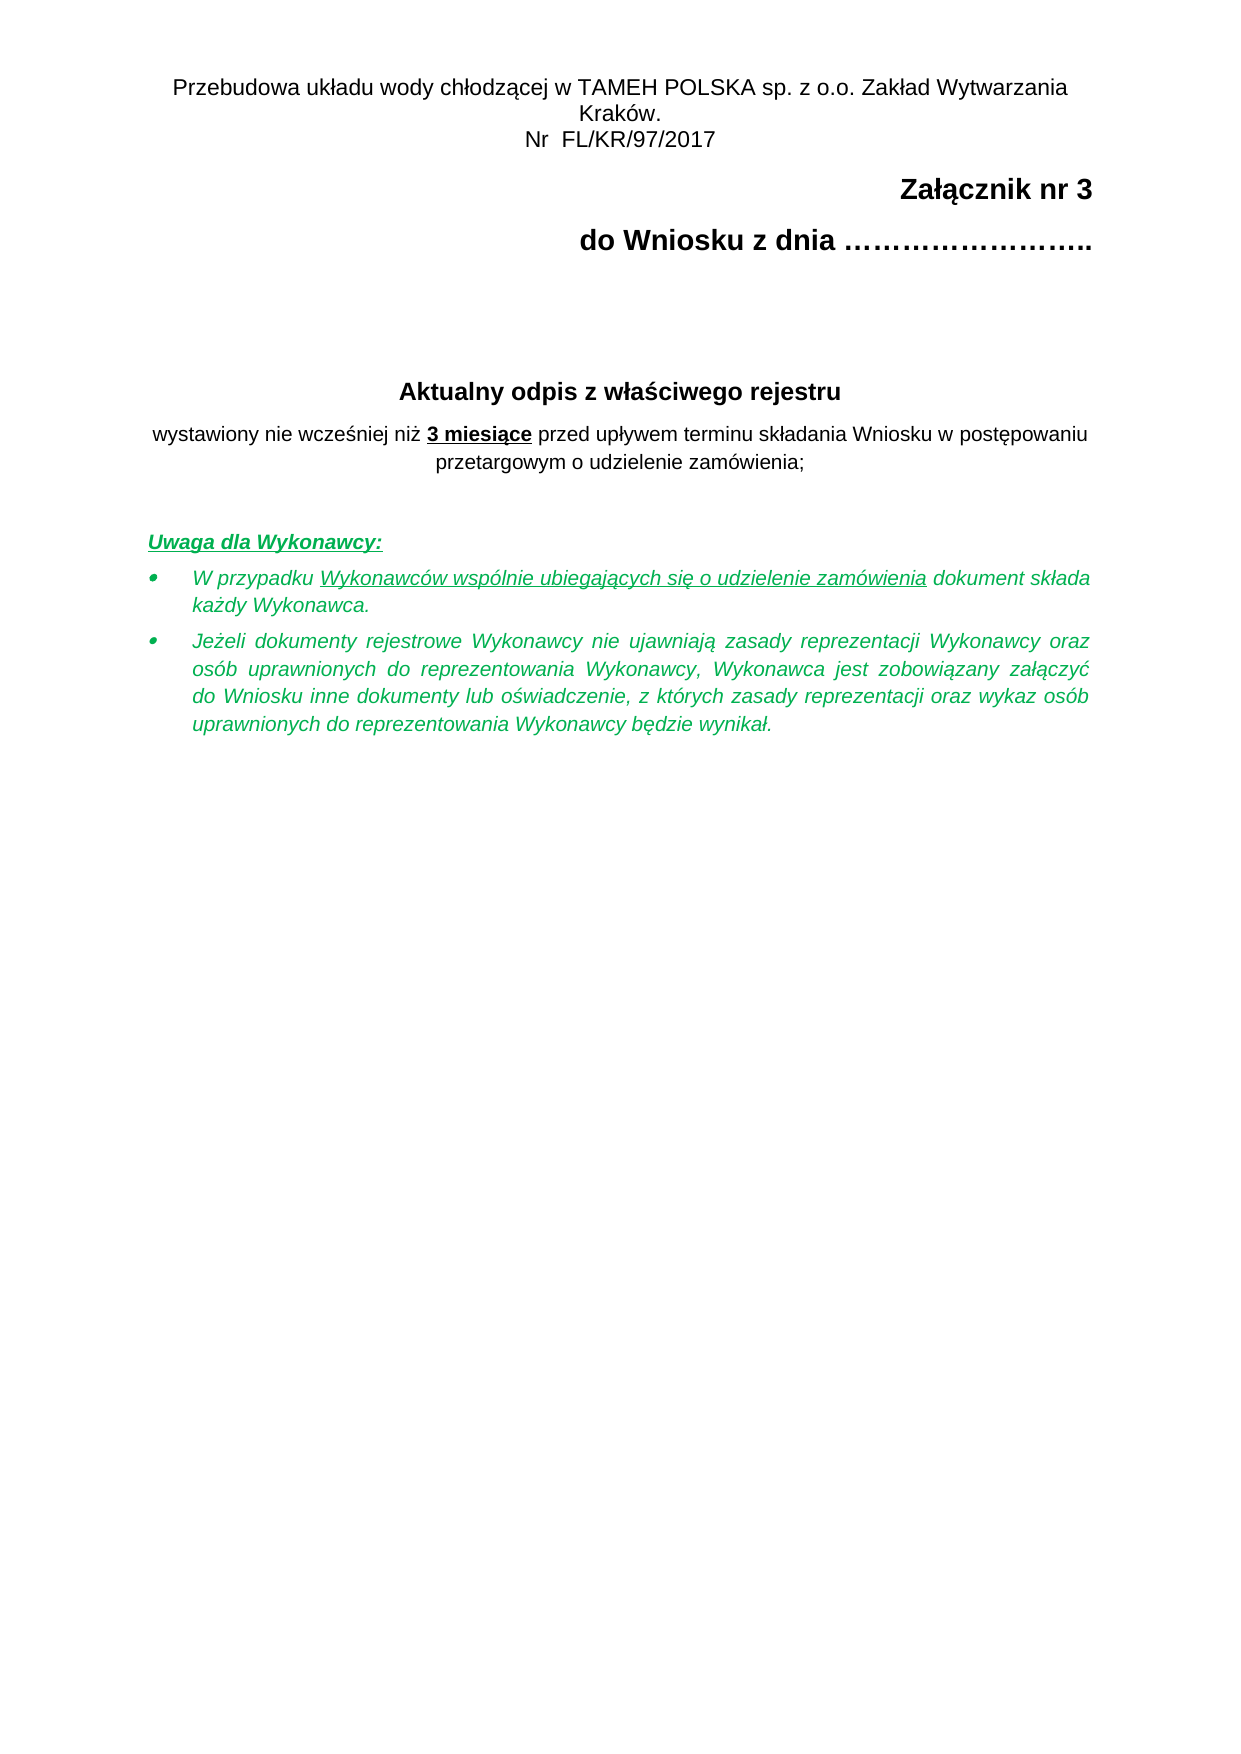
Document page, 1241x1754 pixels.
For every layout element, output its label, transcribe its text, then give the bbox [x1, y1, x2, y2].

list Jeżeli dokumenty rejestrowe Wykonawcy nie ujawniają zasady reprezentacji Wykonawcy oraz osób uprawnionych do reprezentowania Wykonawcy, Wykonawca jest zobowiązany załączyć do Wniosku inne dokumenty lub oświadczenie, z których zasady reprezentacji oraz wykaz osób uprawnionych do reprezentowania Wykonawcy będzie wynikał. [148, 629, 1093, 735]
text Załącznik nr 3 [148, 172, 1093, 206]
text Uwaga dla Wykonawcy: [148, 529, 1093, 553]
list W przypadku Wykonawców wspólnie ubiegających się o udzielenie zamówienia dokument składa każdy Wykonawca. [148, 565, 1093, 617]
text Aktualny odpis z właściwego rejestru [148, 377, 1093, 405]
text wystawiony nie wcześniej niż 3 miesiące przed upływem terminu składania Wniosku w postępowaniu przetargowym o udzielenie zamówienia; [148, 422, 1093, 473]
text do Wniosku z dnia …………………….. [148, 223, 1093, 257]
